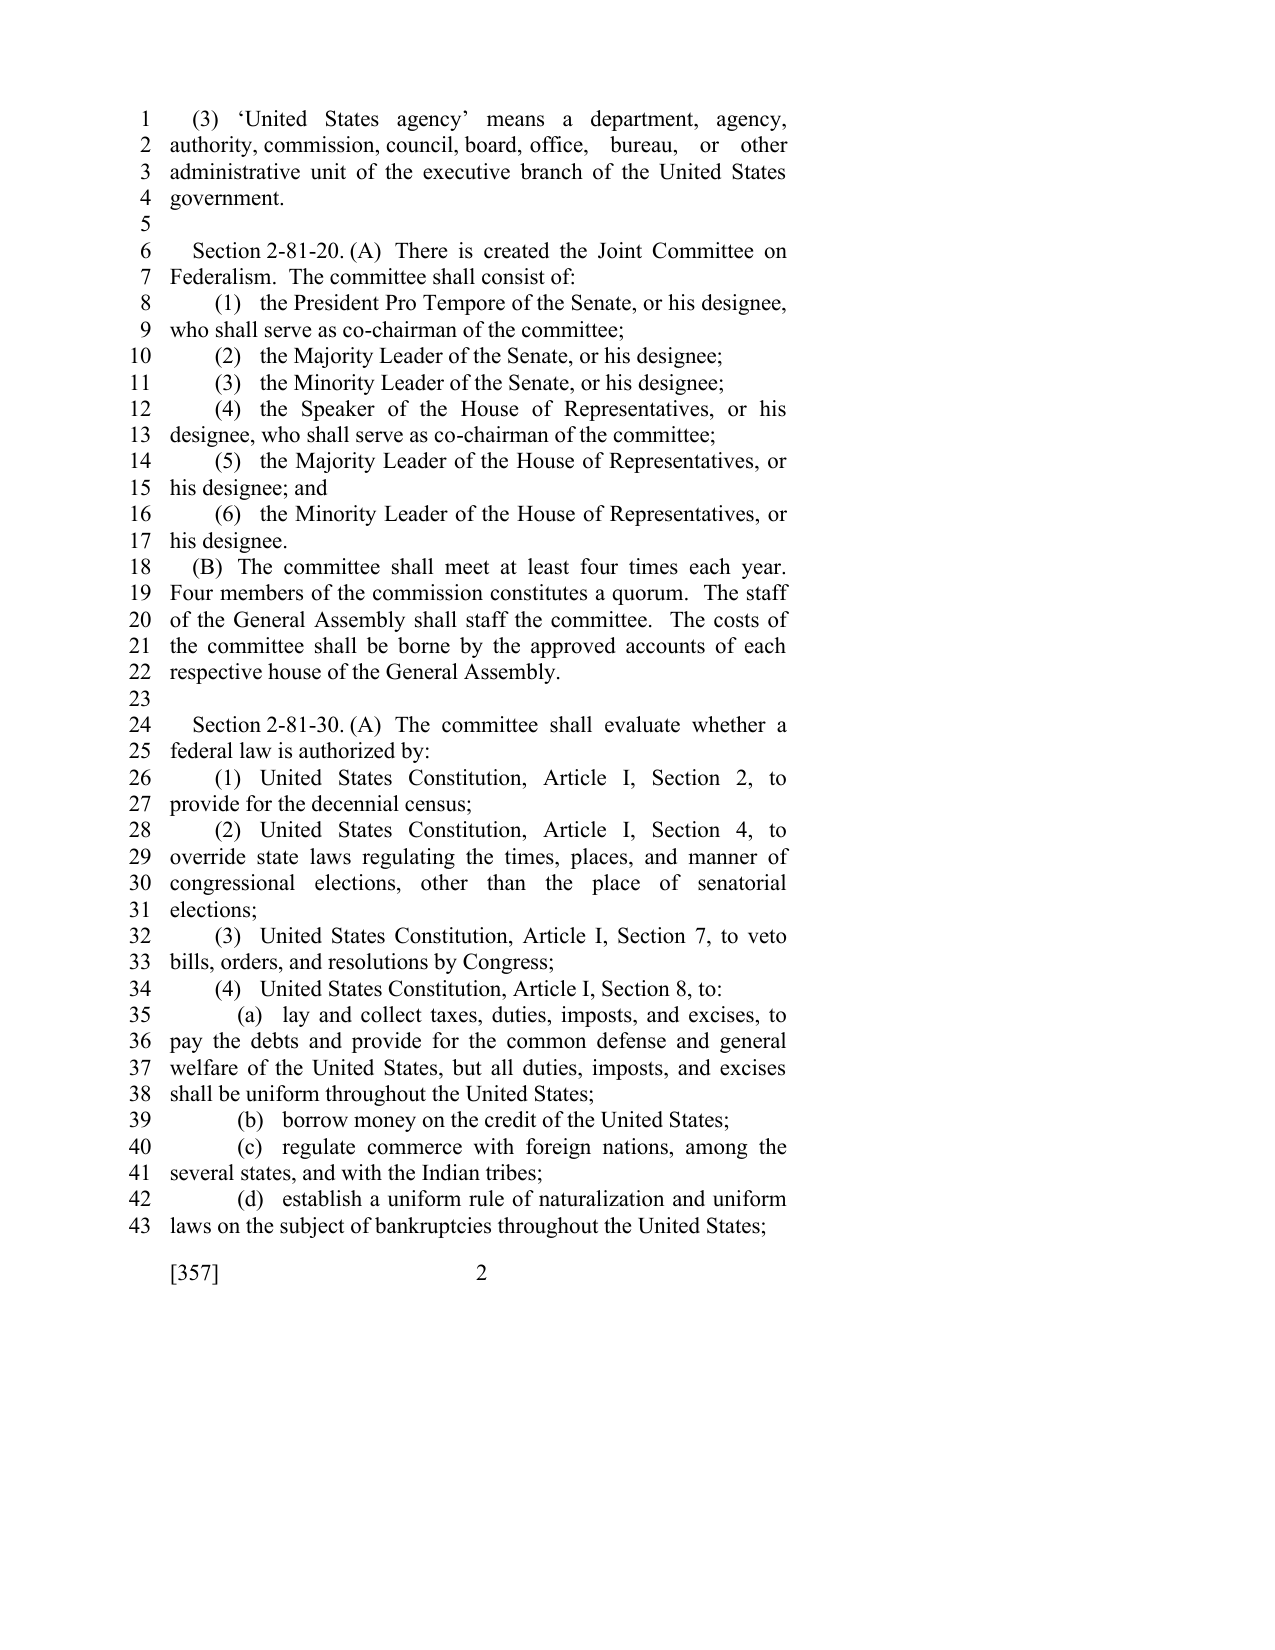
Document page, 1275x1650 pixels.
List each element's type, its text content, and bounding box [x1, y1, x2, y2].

text (3) United States Constitution, Article I, Section 7, to veto bills, orders, and resolutions by Congress; [169, 922, 787, 975]
text (3) the Minority Leader of the Senate, or his designee; [169, 368, 787, 395]
text (b) borrow money on the credit of the United States; [169, 1106, 787, 1133]
text (d) establish a uniform rule of naturalization and uniform laws on the subject of bankruptcies throughout the United States; [169, 1186, 787, 1238]
text (c) regulate commerce with foreign nations, among the several states, and with the Indian tribes; [169, 1133, 787, 1186]
text (a) lay and collect taxes, duties, imposts, and excises, to pay the debts and provide for the common defense and general welfare of the United States, but all duties, imposts, and excises shall be uniform throughout the United States; [169, 1001, 787, 1106]
text Section 2-81-20. (A) There is created the Joint Committee on Federalism. The committee shall consist of: [169, 237, 787, 289]
text (6) the Minority Leader of the House of Representatives, or his designee. [169, 500, 787, 553]
text (3) ‘United States agency’ means a department, agency, authority, commission, council, board, office, bureau, or other administrative unit of the executive branch of the United States government. [169, 105, 787, 210]
text (2) United States Constitution, Article I, Section 4, to override state laws regulating the times, places, and manner of congressional elections, other than the place of senatorial elections; [169, 817, 787, 922]
text (4) the Speaker of the House of Representatives, or his designee, who shall serve as co-chairman of the committee; [169, 395, 787, 448]
text (4) United States Constitution, Article I, Section 8, to: [169, 975, 787, 1001]
text (5) the Majority Leader of the House of Representatives, or his designee; and [169, 448, 787, 500]
text (1) the President Pro Tempore of the Senate, or his designee, who shall serve as co-chairman of the committee; [169, 289, 787, 342]
text (1) United States Constitution, Article I, Section 2, to provide for the decennial census; [169, 764, 787, 817]
text (2) the Majority Leader of the Senate, or his designee; [169, 342, 787, 368]
text (B) The committee shall meet at least four times each year. Four members of the commission constitutes a quorum. The staff of the General Assembly shall staff the committee. The costs of the committee shall be borne by the approved accounts of each respective house of the General Assembly. [169, 553, 787, 685]
text Section 2-81-30. (A) The committee shall evaluate whether a federal law is authorized by: [169, 711, 787, 764]
